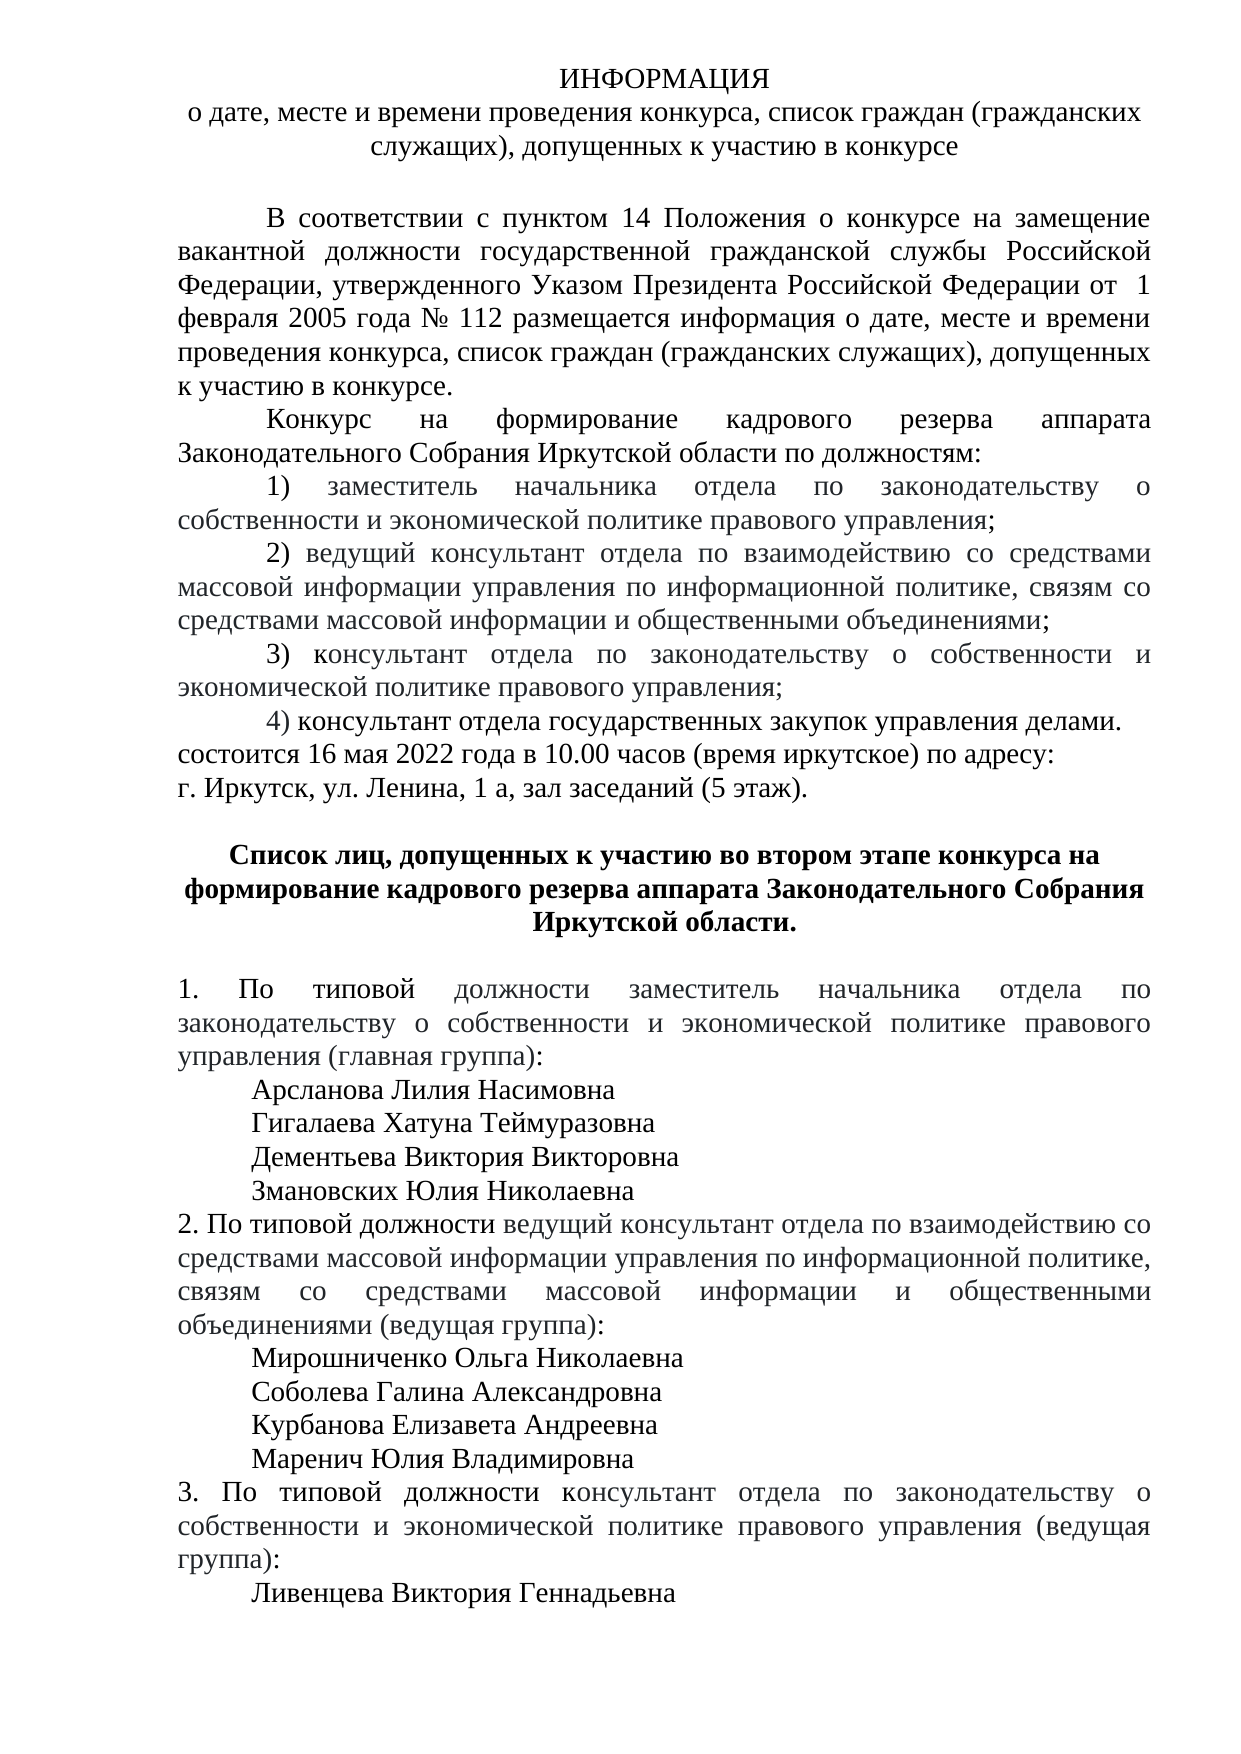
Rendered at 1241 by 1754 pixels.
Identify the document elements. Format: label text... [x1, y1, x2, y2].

text Змановских Юлия Николаевна [177, 1173, 1152, 1206]
text 3. По типовой должности консультант отдела по законодательству о собственности и экономической политике правового управления (ведущая группа): [177, 1474, 1152, 1575]
text 2) ведущий консультант отдела по взаимодействию со средствами массовой информации управления по информационной политике, связям со средствами массовой информации и общественными объединениями; [177, 535, 1152, 636]
text 4) консультант отдела государственных закупок управления делами. [177, 703, 1152, 737]
text Дементьева Виктория Викторовна [177, 1139, 1152, 1173]
text Ливенцева Виктория Геннадьевна [177, 1575, 1152, 1609]
text Гигалаева Хатуна Теймуразовна [177, 1106, 1152, 1139]
text 1. По типовой должности заместитель начальника отдела по законодательству о собственности и экономической политике правового управления (главная группа): [177, 971, 1152, 1072]
text Маренич Юлия Владимировна [177, 1441, 1152, 1474]
text Соболева Галина Александровна [177, 1374, 1152, 1407]
text 2. По типовой должности ведущий консультант отдела по взаимодействию со средствами массовой информации управления по информационной политике, связям со средствами массовой информации и общественными объединениями (ведущая группа): [177, 1206, 1152, 1340]
text Список лиц, допущенных к участию во втором этапе конкурса на формирование кадрового резерва аппарата Законодательного Собрания Иркутской области. [177, 837, 1152, 938]
text В соответствии с пунктом 14 Положения о конкурсе на замещение вакантной должности государственной гражданской службы Российской Федерации, утвержденного Указом Президента Российской Федерации от 1 февраля 2005 года № 112 размещается информация о дате, месте и времени проведения конкурса, список граждан (гражданских служащих), допущенных к участию в конкурсе. [177, 200, 1152, 401]
text Арсланова Лилия Насимовна [177, 1072, 1152, 1106]
text г. Иркутск, ул. Ленина, 1 а, зал заседаний (5 этаж). [177, 770, 1152, 804]
text 1) заместитель начальника отдела по законодательству о собственности и экономической политике правового управления; [177, 468, 1152, 535]
text Конкурс на формирование кадрового резерва аппарата Законодательного Собрания Иркутской области по должностям: [177, 401, 1152, 468]
text 3) консультант отдела по законодательству о собственности и экономической политике правового управления; [177, 636, 1152, 703]
text Мирошниченко Ольга Николаевна [177, 1340, 1152, 1374]
text ИНФОРМАЦИЯ [177, 61, 1152, 94]
text состоится 16 мая 2022 года в 10.00 часов (время иркутское) по адресу: [177, 737, 1152, 770]
text Курбанова Елизавета Андреевна [177, 1407, 1152, 1441]
text о дате, месте и времени проведения конкурса, список граждан (гражданских служащих), допущенных к участию в конкурсе [177, 94, 1152, 161]
